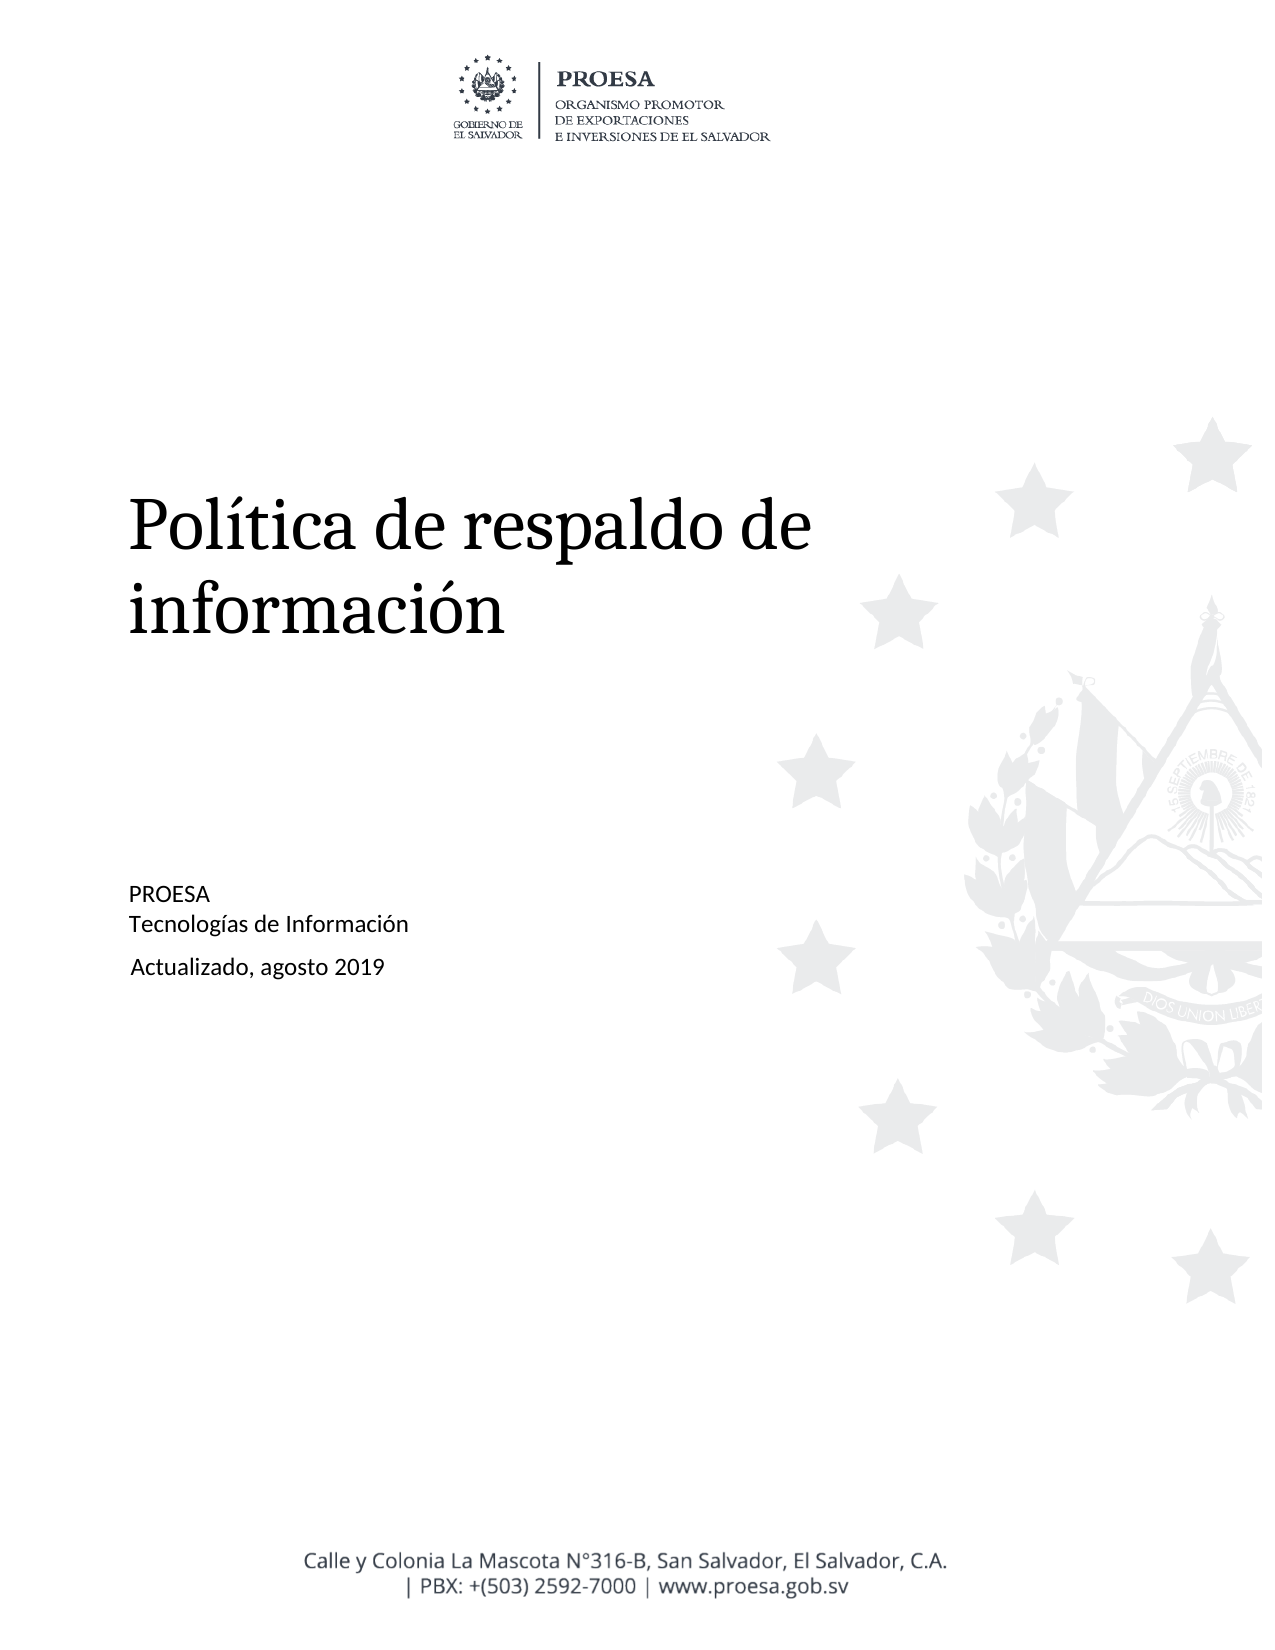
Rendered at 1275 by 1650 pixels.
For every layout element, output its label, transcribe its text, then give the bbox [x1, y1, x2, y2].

text Tecnologías de Información [129, 909, 1159, 939]
picture [249, 1498, 1039, 1632]
picture [169, 47, 1268, 1309]
text Política de respaldo de información [129, 483, 1159, 650]
text Actualizado, agosto 2019 [130, 951, 1159, 981]
text PROESA [129, 878, 1159, 909]
